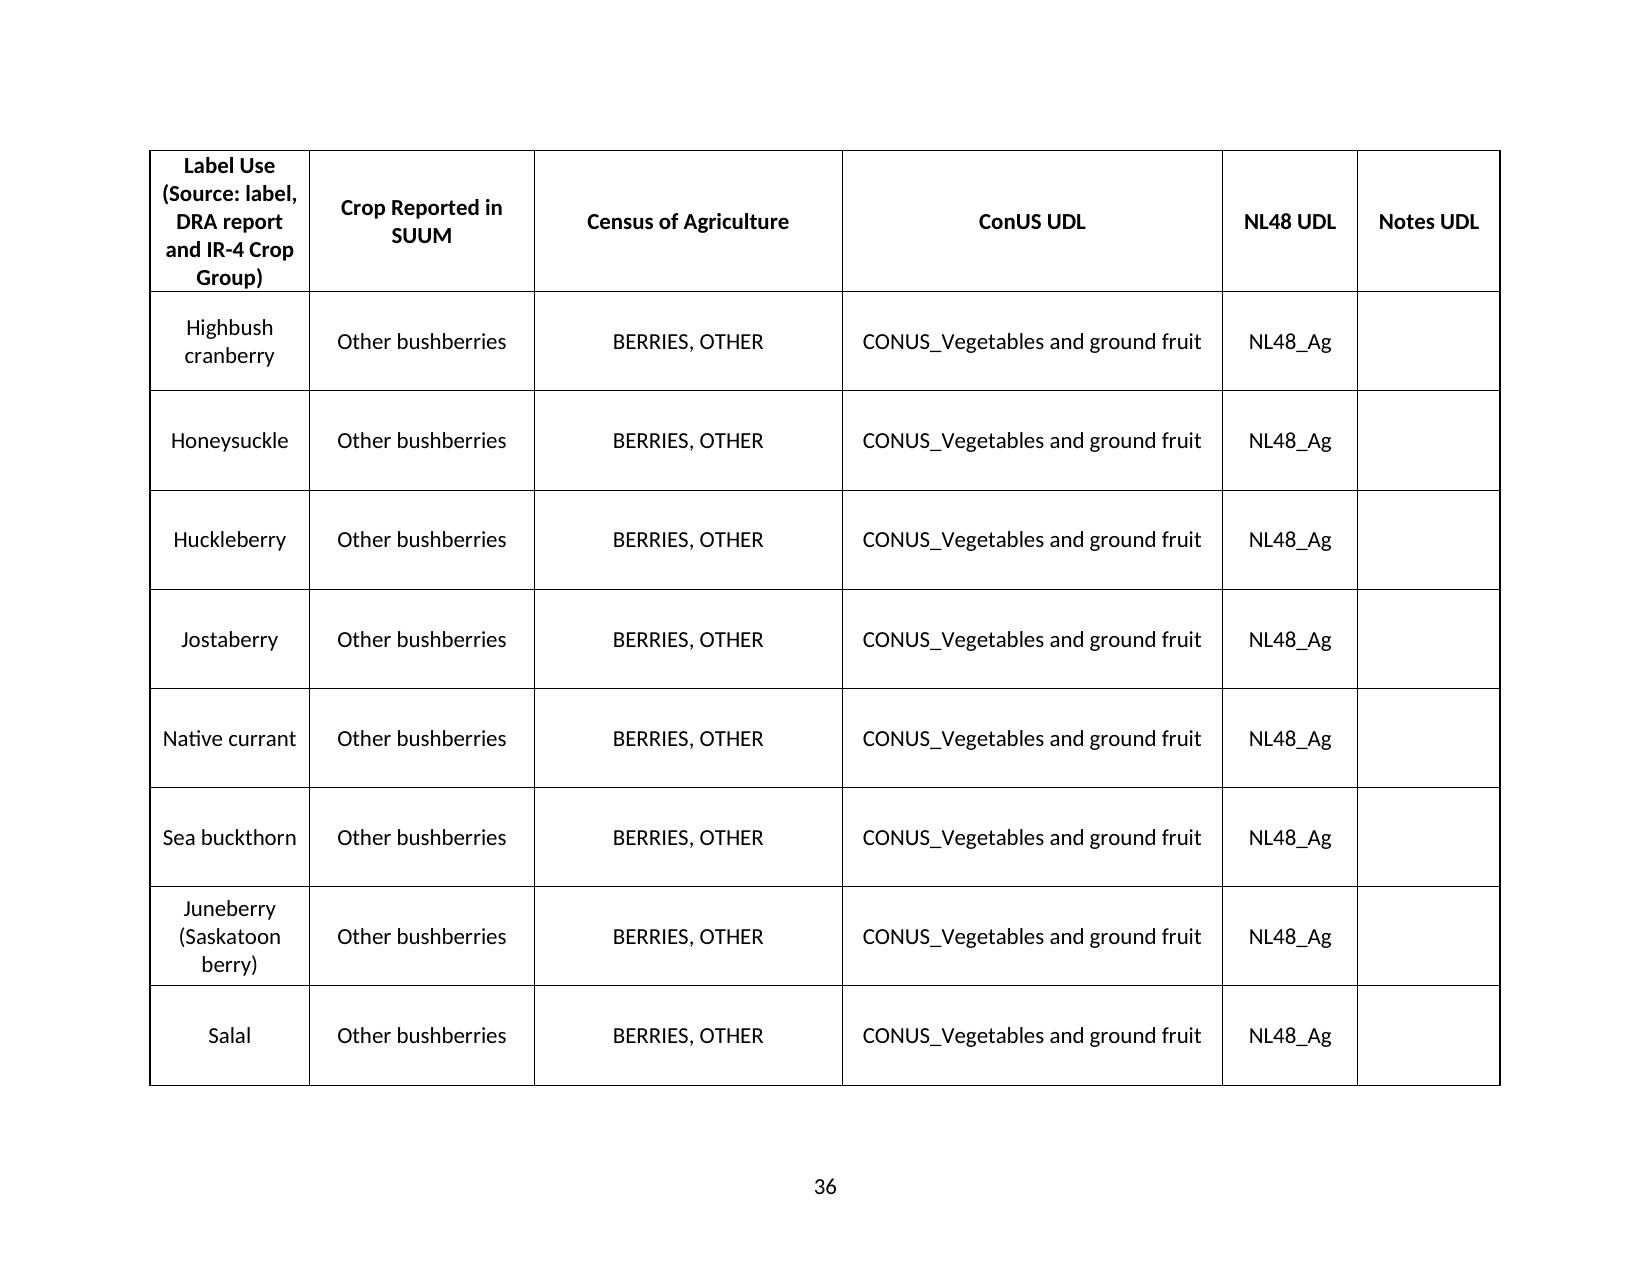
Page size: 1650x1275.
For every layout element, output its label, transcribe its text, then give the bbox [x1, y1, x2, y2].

table_header ConUS UDL [843, 151, 1222, 291]
table_cell [1358, 986, 1499, 1084]
table_cell Honeysuckle [151, 391, 309, 489]
table_cell Juneberry (Saskatoon berry) [151, 887, 309, 985]
table_header NL48 UDL [1223, 151, 1357, 291]
table_cell Huckleberry [151, 491, 309, 589]
table_cell Other bushberries [310, 788, 534, 886]
table_cell CONUS_Vegetables and ground fruit [843, 788, 1222, 886]
table_cell [1358, 391, 1499, 489]
table_cell BERRIES, OTHER [535, 391, 842, 489]
table_cell Native currant [151, 689, 309, 787]
table_cell Other bushberries [310, 986, 534, 1084]
table_cell NL48_Ag [1223, 292, 1357, 390]
table_header Census of Agriculture [535, 151, 842, 291]
table_cell Other bushberries [310, 689, 534, 787]
table_cell [1358, 292, 1499, 390]
table_cell CONUS_Vegetables and ground fruit [843, 292, 1222, 390]
table_header Notes UDL [1358, 151, 1499, 291]
table_cell Other bushberries [310, 391, 534, 489]
table_cell NL48_Ag [1223, 391, 1357, 489]
table_cell CONUS_Vegetables and ground fruit [843, 887, 1222, 985]
table_cell CONUS_Vegetables and ground fruit [843, 491, 1222, 589]
table_cell CONUS_Vegetables and ground fruit [843, 689, 1222, 787]
table_cell BERRIES, OTHER [535, 590, 842, 688]
table_cell NL48_Ag [1223, 590, 1357, 688]
table_cell [1358, 788, 1499, 886]
table_cell Other bushberries [310, 887, 534, 985]
table_cell BERRIES, OTHER [535, 689, 842, 787]
table_cell BERRIES, OTHER [535, 491, 842, 589]
table_cell NL48_Ag [1223, 986, 1357, 1084]
table_cell CONUS_Vegetables and ground fruit [843, 391, 1222, 489]
table_cell Salal [151, 986, 309, 1084]
table_cell Other bushberries [310, 491, 534, 589]
table_cell NL48_Ag [1223, 689, 1357, 787]
table_cell CONUS_Vegetables and ground fruit [843, 590, 1222, 688]
table_cell BERRIES, OTHER [535, 292, 842, 390]
table_header Crop Reported in SUUM [310, 151, 534, 291]
table_header Label Use (Source: label, DRA report and IR-4 Crop Group) [151, 151, 309, 291]
table_cell [1358, 887, 1499, 985]
table_cell Jostaberry [151, 590, 309, 688]
table_cell BERRIES, OTHER [535, 788, 842, 886]
table_cell [1358, 689, 1499, 787]
table_cell Other bushberries [310, 292, 534, 390]
table_cell Highbush cranberry [151, 292, 309, 390]
table_cell BERRIES, OTHER [535, 986, 842, 1084]
table_cell Other bushberries [310, 590, 534, 688]
table_cell [1358, 590, 1499, 688]
table_cell NL48_Ag [1223, 887, 1357, 985]
table_cell NL48_Ag [1223, 788, 1357, 886]
table_cell Sea buckthorn [151, 788, 309, 886]
table_cell CONUS_Vegetables and ground fruit [843, 986, 1222, 1084]
table_cell BERRIES, OTHER [535, 887, 842, 985]
table_cell NL48_Ag [1223, 491, 1357, 589]
table_cell [1358, 491, 1499, 589]
